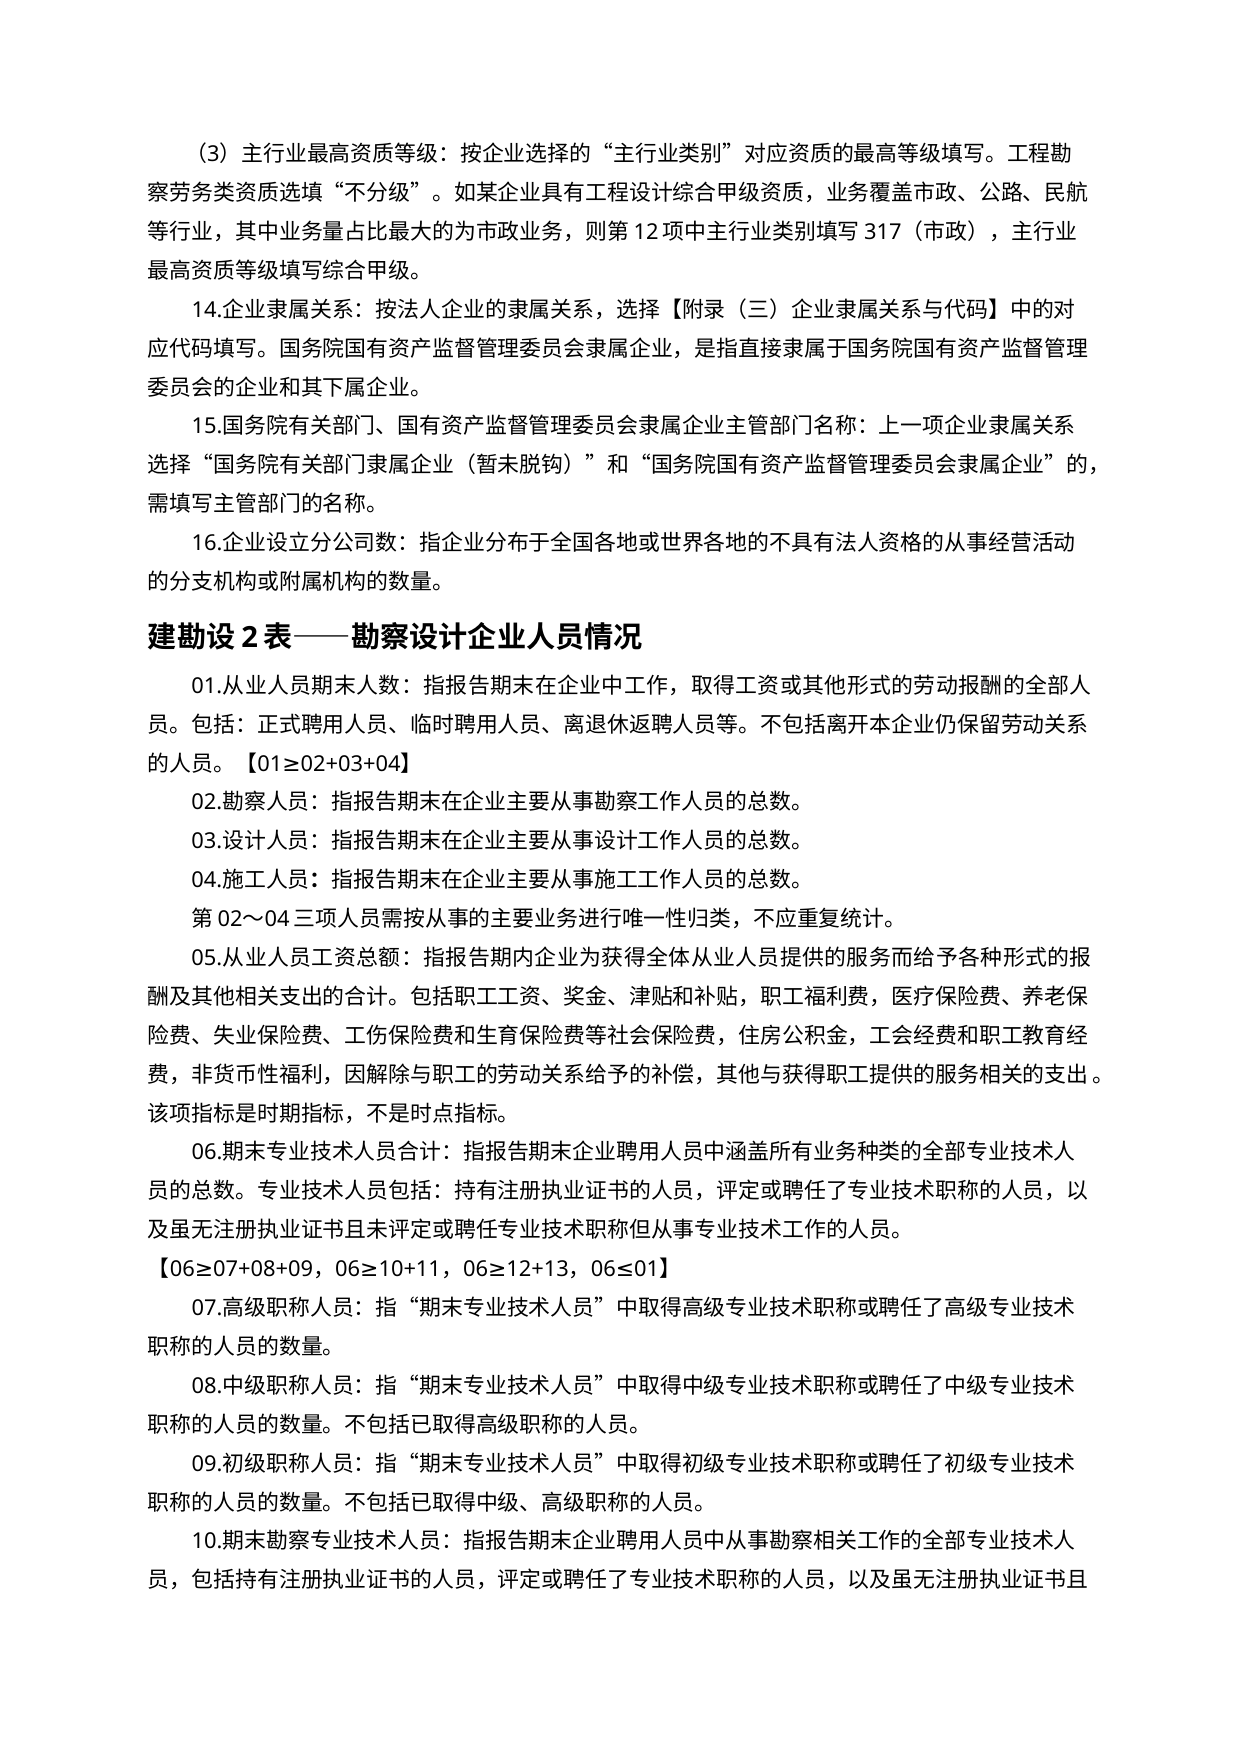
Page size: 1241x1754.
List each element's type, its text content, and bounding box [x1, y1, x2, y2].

text 04.施工人员：指报告期末在企业主要从事施工工作人员的总数。 [148, 862, 1092, 894]
text 02.勘察人员：指报告期末在企业主要从事勘察工作人员的总数。 [148, 784, 1092, 817]
text 第02～04三项人员需按从事的主要业务进行唯一性归类，不应重复统计。 [148, 901, 1092, 933]
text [148, 1523, 1092, 1594]
text 建勘设2表——勘察设计企业人员情况 [148, 602, 1092, 667]
text （3）主行业最高资质等级：按企业选择的“主行业类别”对应资质的最高等级填写。工程勘察劳务类资质选填“不分级”。如某企业具有工程设计综合甲级资质，业务覆盖市政、公路、民航等行业，其中业务量占比最大的为市政业务，则第12项中主行业类别填写317（市政），主行业最高资质等级填写综合甲级。 [148, 136, 1092, 285]
text 03.设计人员：指报告期末在企业主要从事设计工作人员的总数。 [148, 823, 1092, 855]
text 09.初级职称人员：指“期末专业技术人员”中取得初级专业技术职称或聘任了初级专业技术职称的人员的数量。不包括已取得中级、高级职称的人员。 [148, 1445, 1092, 1517]
text 05.从业人员工资总额：指报告期内企业为获得全体从业人员提供的服务而给予各种形式的报酬及其他相关支出的合计。包括职工工资、奖金、津贴和补贴，职工福利费，医疗保险费、养老保险费、失业保险费、工伤保险费和生育保险费等社会保险费，住房公积金，工会经费和职工教育经费，非货币性福利，因解除与职工的劳动关系给予的补偿，其他与获得职工提供的服务相关的支出。该项指标是时期指标，不是时点指标。 [148, 939, 1092, 1128]
text 16.企业设立分公司数：指企业分布于全国各地或世界各地的不具有法人资格的从事经营活动的分支机构或附属机构的数量。 [148, 524, 1092, 596]
text 08.中级职称人员：指“期末专业技术人员”中取得中级专业技术职称或聘任了中级专业技术职称的人员的数量。不包括已取得高级职称的人员。 [148, 1367, 1092, 1439]
text 01.从业人员期末人数：指报告期末在企业中工作，取得工资或其他形式的劳动报酬的全部人员。包括：正式聘用人员、临时聘用人员、离退休返聘人员等。不包括离开本企业仍保留劳动关系的人员。【01≥02+03+04】 [148, 667, 1092, 778]
text 15.国务院有关部门、国有资产监督管理委员会隶属企业主管部门名称：上一项企业隶属关系选择“国务院有关部门隶属企业（暂未脱钩）”和“国务院国有资产监督管理委员会隶属企业”的，需填写主管部门的名称。 [148, 408, 1092, 518]
text 14.企业隶属关系：按法人企业的隶属关系，选择【附录（三）企业隶属关系与代码】中的对应代码填写。国务院国有资产监督管理委员会隶属企业，是指直接隶属于国务院国有资产监督管理委员会的企业和其下属企业。 [148, 291, 1092, 402]
text 07.高级职称人员：指“期末专业技术人员”中取得高级专业技术职称或聘任了高级专业技术职称的人员的数量。 [148, 1290, 1092, 1361]
text 06.期末专业技术人员合计：指报告期末企业聘用人员中涵盖所有业务种类的全部专业技术人员的总数。专业技术人员包括：持有注册执业证书的人员，评定或聘任了专业技术职称的人员，以及虽无注册执业证书且未评定或聘任专业技术职称但从事专业技术工作的人员。【06≥07+08+09，06≥10+11，06≥12+13，06≤01】 [148, 1134, 1092, 1283]
